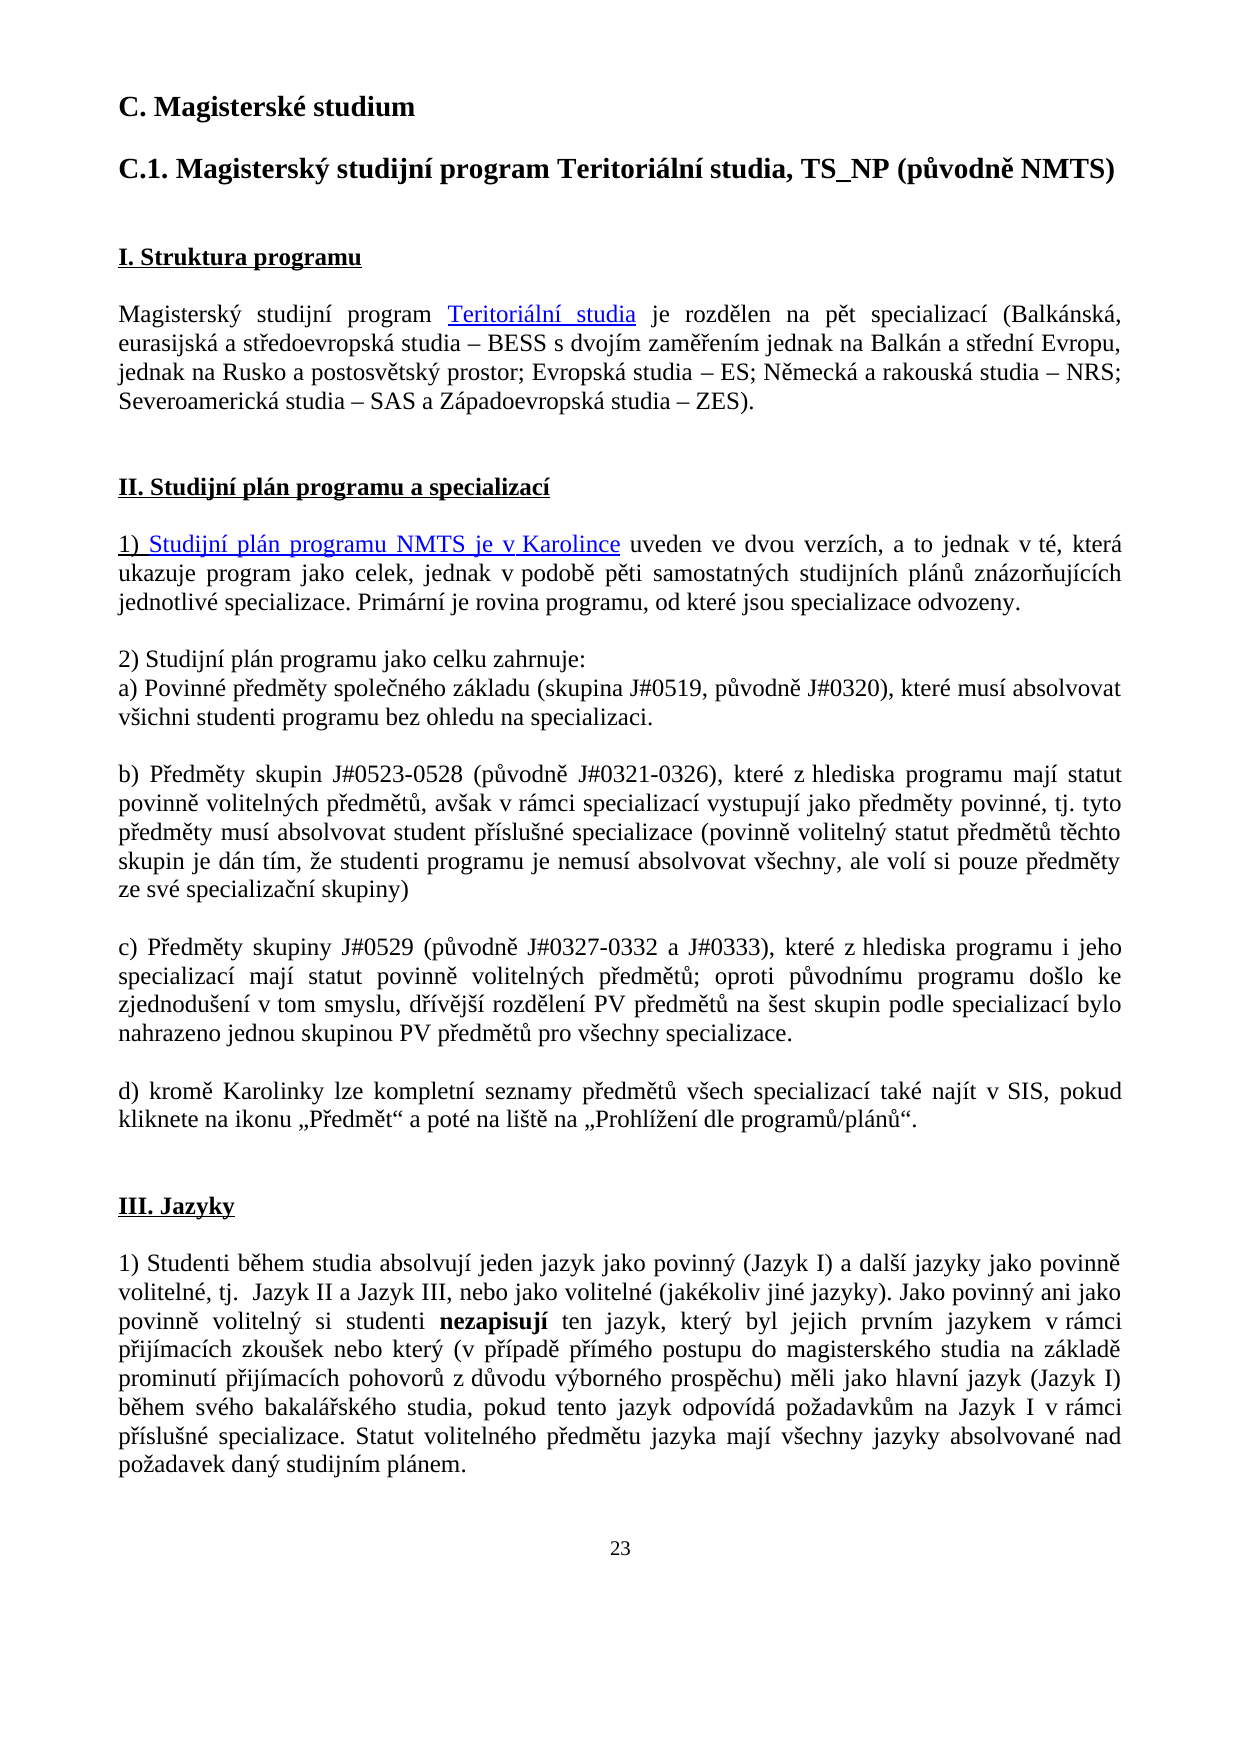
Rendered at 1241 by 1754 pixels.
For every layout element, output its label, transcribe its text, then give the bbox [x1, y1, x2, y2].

text C. Magisterské studium [118, 89, 1122, 122]
text Magisterský studijní program Teritoriální studia je rozdělen na pět specializací (Balkánská, eurasijská a středoevropská studia – BESS s dvojím zaměřením jednak na Balkán a střední Evropu, jednak na Rusko a postosvětský prostor; Evropská studia – ES; Německá a rakouská studia – NRS; Severoamerická studia – SAS a Západoevropská studia – ZES). [118, 299, 1122, 414]
text I. Struktura programu [118, 242, 1122, 271]
text 1) Studijní plán programu NMTS je v Karolince uveden ve dvou verzích, a to jednak v té, která ukazuje program jako celek, jednak v podobě pěti samostatných studijních plánů znázorňujících jednotlivé specializace. Primární je rovina programu, od které jsou specializace odvozeny. [118, 529, 1122, 616]
text c) Předměty skupiny J#0529 (původně J#0327-0332 a J#0333), které z hlediska programu i jeho specializací mají statut povinně volitelných předmětů; oproti původnímu programu došlo ke zjednodušení v tom smyslu, dřívější rozdělení PV předmětů na šest skupin podle specializací bylo nahrazeno jednou skupinou PV předmětů pro všechny specializace. [118, 932, 1122, 1047]
text II. Studijní plán programu a specializací [118, 472, 1122, 501]
text 1) Studenti během studia absolvují jeden jazyk jako povinný (Jazyk I) a další jazyky jako povinně volitelné, tj. Jazyk II a Jazyk III, nebo jako volitelné (jakékoliv jiné jazyky). Jako povinný ani jako povinně volitelný si studenti nezapisují ten jazyk, který byl jejich prvním jazykem v rámci přijímacích zkoušek nebo který (v případě přímého postupu do magisterského studia na základě prominutí přijímacích pohovorů z důvodu výborného prospěchu) měli jako hlavní jazyk (Jazyk I) během svého bakalářského studia, pokud tento jazyk odpovídá požadavkům na Jazyk I v rámci příslušné specializace. Statut volitelného předmětu jazyka mají všechny jazyky absolvované nad požadavek daný studijním plánem. [118, 1248, 1122, 1478]
text b) Předměty skupin J#0523-0528 (původně J#0321-0326), které z hlediska programu mají statut povinně volitelných předmětů, avšak v rámci specializací vystupují jako předměty povinné, tj. tyto předměty musí absolvovat student příslušné specializace (povinně volitelný statut předmětů těchto skupin je dán tím, že studenti programu je nemusí absolvovat všechny, ale volí si pouze předměty ze své specializační skupiny) [118, 759, 1122, 903]
text 2) Studijní plán programu jako celku zahrnuje: [118, 644, 1122, 673]
text a) Povinné předměty společného základu (skupina J#0519, původně J#0320), které musí absolvovat všichni studenti programu bez ohledu na specializaci. [118, 673, 1122, 731]
text d) kromě Karolinky lze kompletní seznamy předmětů všech specializací také najít v SIS, pokud kliknete na ikonu „Předmět“ a poté na liště na „Prohlížení dle programů/plánů“. [118, 1076, 1122, 1133]
text C.1. Magisterský studijní program Teritoriální studia, TS_NP (původně NMTS) [118, 151, 1122, 184]
text III. Jazyky [118, 1191, 1122, 1219]
